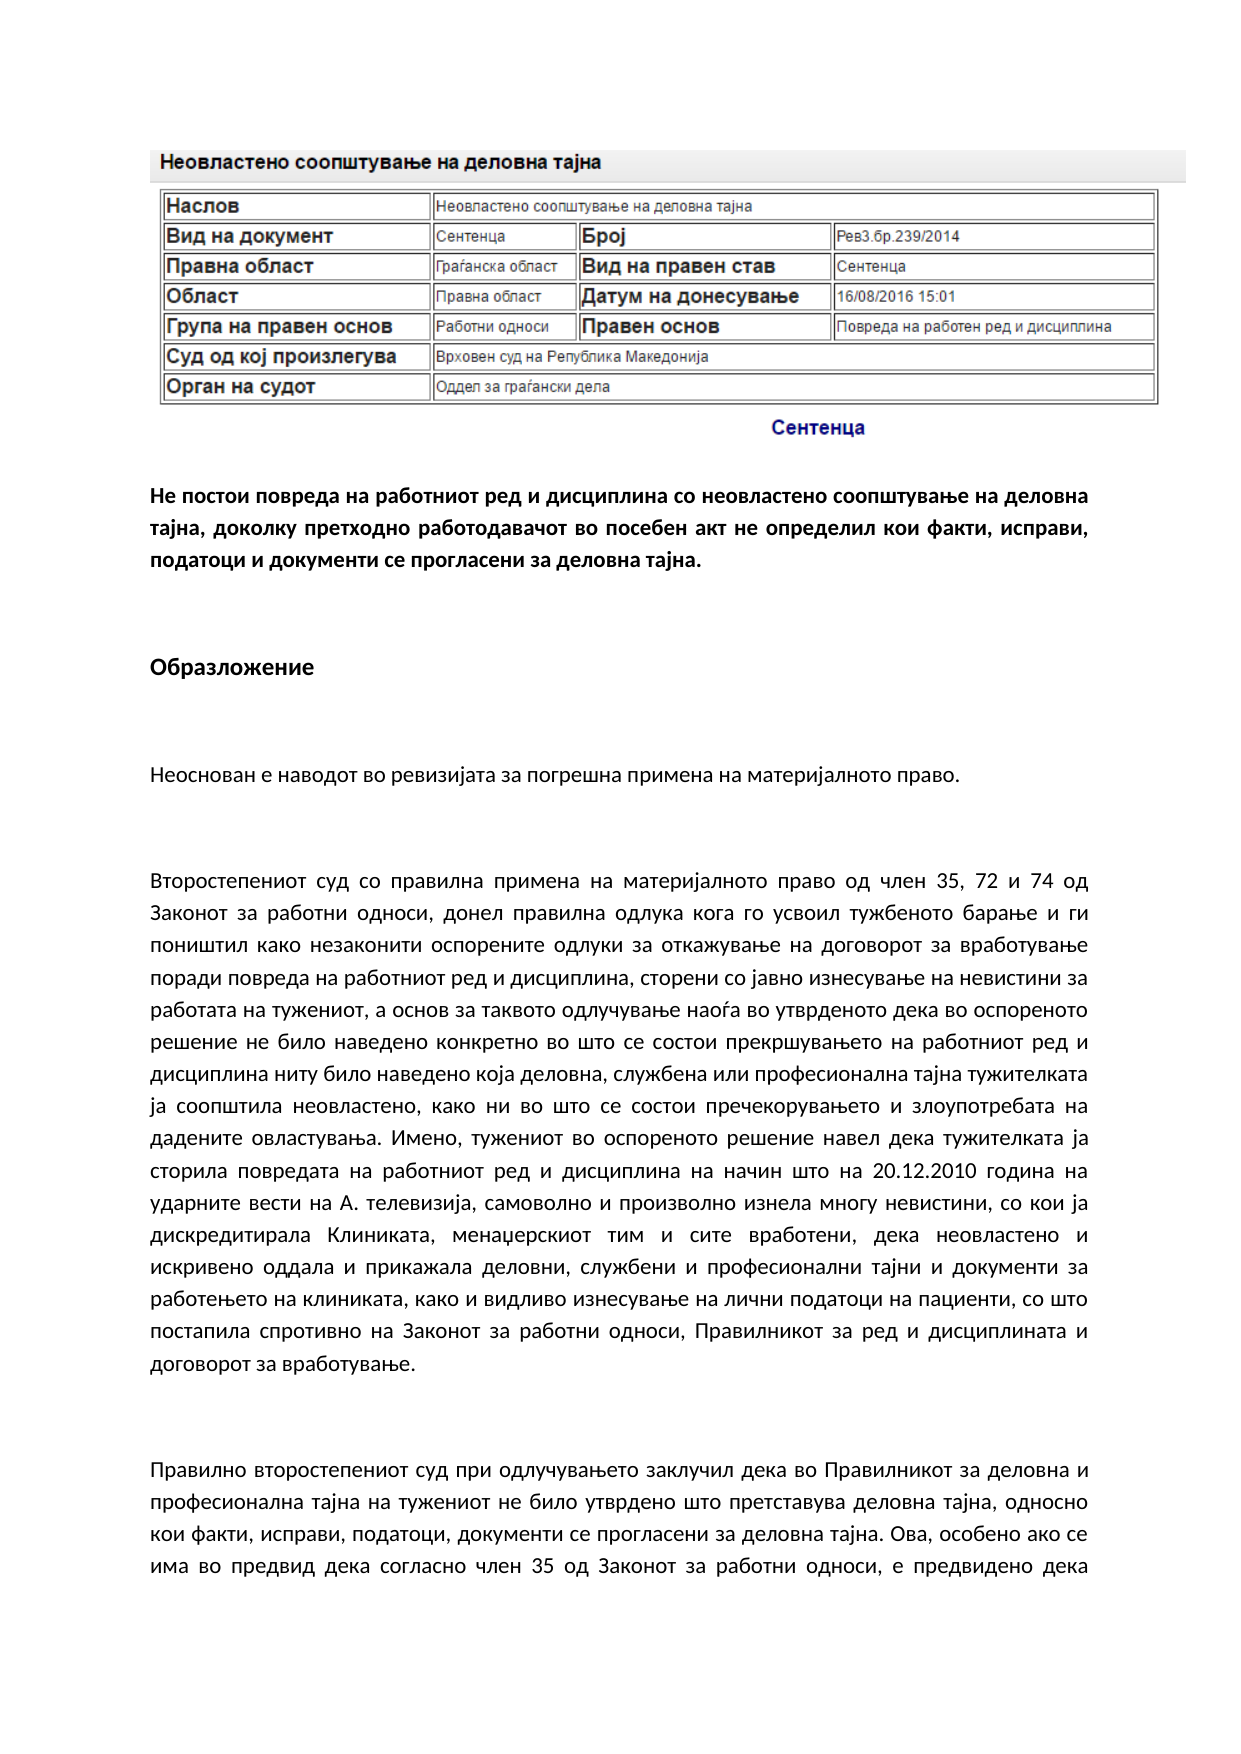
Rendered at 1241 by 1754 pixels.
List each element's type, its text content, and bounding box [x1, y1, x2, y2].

text Второстепениот суд со правилна примена на материјалното право од член 35, 72 и 74 од Законот за работни односи, донел правилна одлука кога го усвоил тужбеното барање и ги поништил како незаконити оспорените одлуки за откажување на договорот за вработување поради повреда на работниот ред и дисциплина, сторени со јавно изнесување на невистини за работата на тужениот, а основ за таквото одлучување наоѓа во утврденото дека во оспореното решение не било наведено конкретно во што се состои прекршувањето на работниот ред и дисциплина ниту било наведено која деловна, службена или професионална тајна тужителката ја соопштила неовластено, како ни во што се состои пречекорувањето и злоупотребата на дадените овластувања. Имено, тужениот во оспореното решение навел дека тужителката ја сторила повредата на работниот ред и дисциплина на начин што на 20.12.2010 година на ударните вести на А. телевизија, самоволно и произволно изнела многу невистини, со кои ја дискредитирала Клиниката, менаџерскиот тим и сите вработени, дека неовластено и искривено оддала и прикажала деловни, службени и професионални тајни и документи за работењето на клиниката, како и видливо изнесување на лични податоци на пациенти, со што постапила спротивно на Законот за работни односи, Правилникот за ред и дисциплината и договорот за вработување. [150, 866, 1090, 1377]
picture [150, 150, 1186, 456]
text Не постои повреда на работниот ред и дисциплина со неовластено соопштување на деловна тајна, доколку претходно работодавачот во посебен акт не определил кои факти, исправи, податоци и документи се прогласени за деловна тајна. [150, 481, 1090, 573]
text Неоснован е наводот во ревизијата за погрешна примена на материјалното право. [150, 760, 1090, 788]
text Образложение [150, 651, 1090, 682]
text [150, 1455, 1090, 1579]
